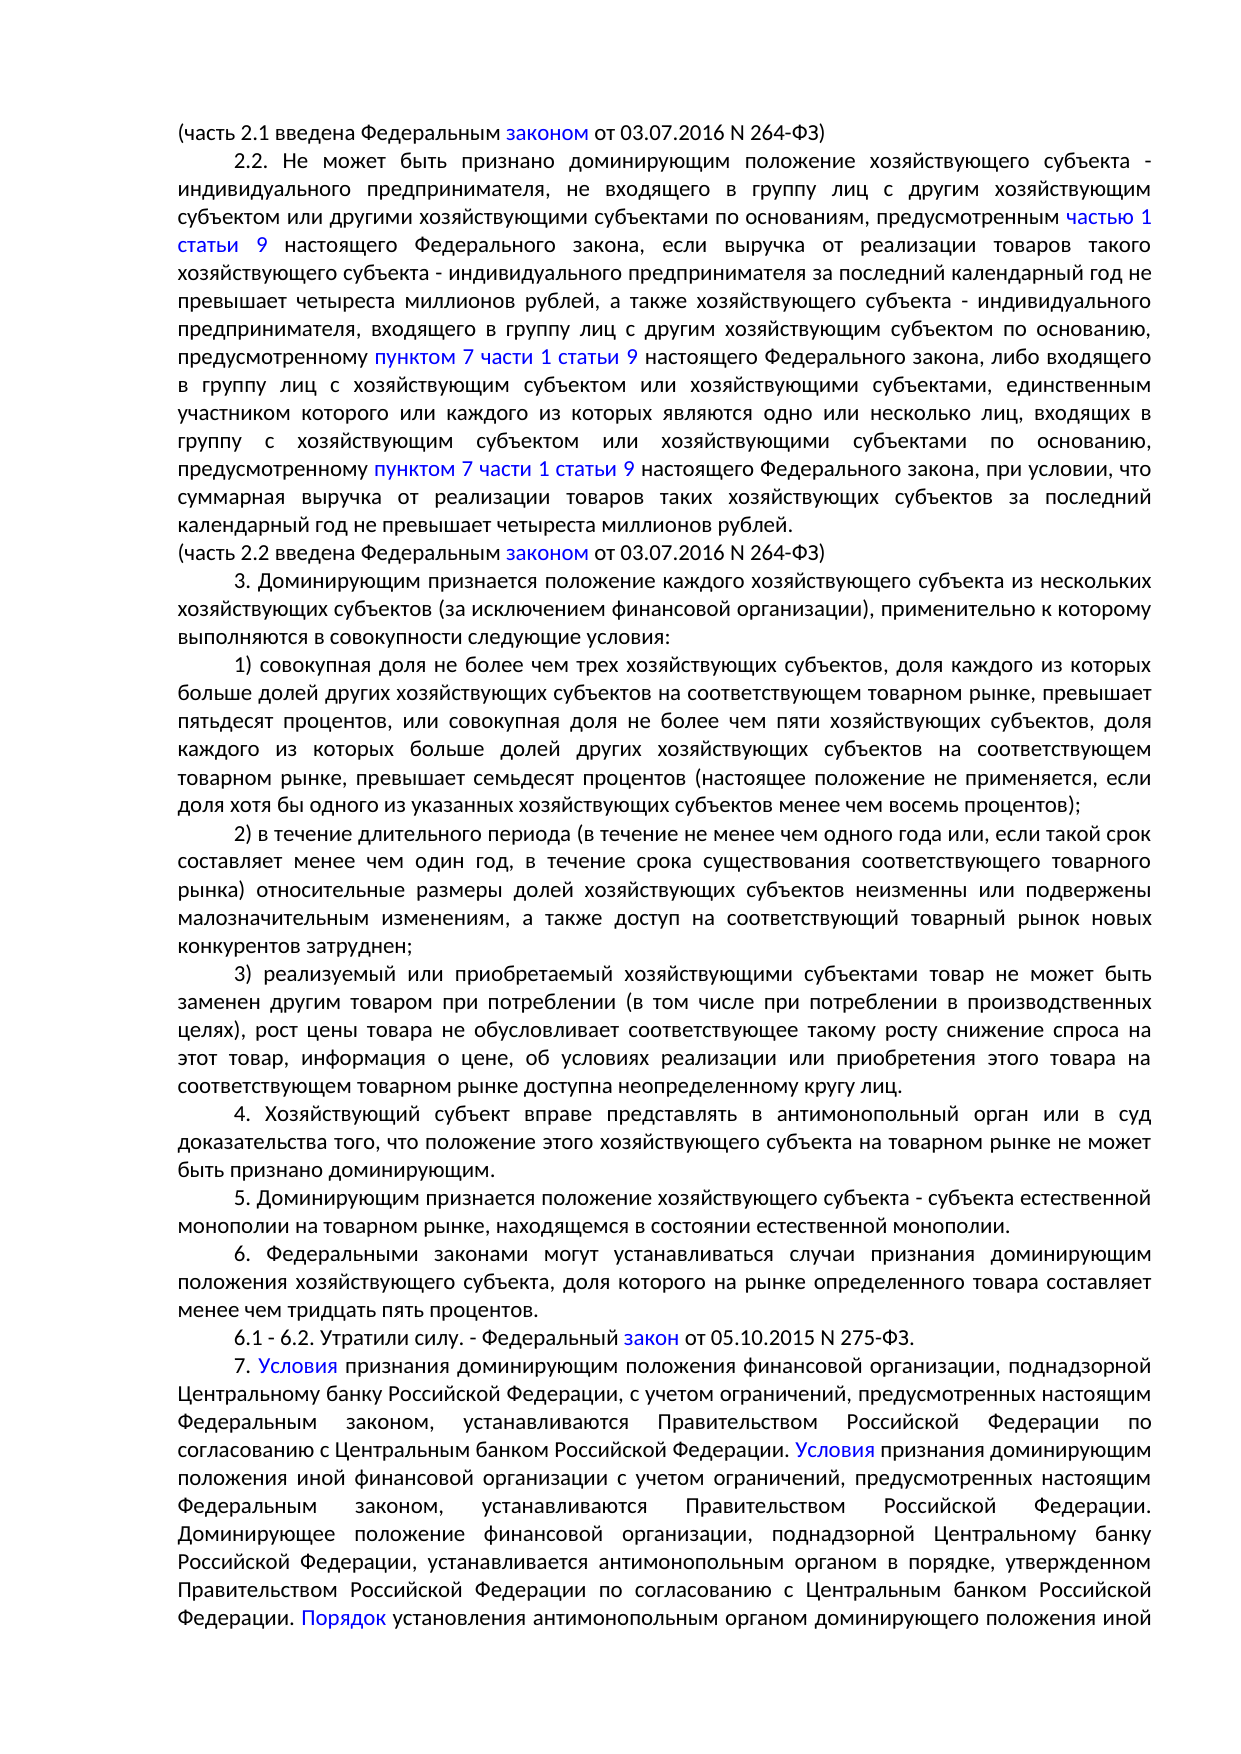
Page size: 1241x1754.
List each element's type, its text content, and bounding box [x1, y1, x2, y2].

text 2) в течение длительного периода (в течение не менее чем одного года или, если такой срок составляет менее чем один год, в течение срока существования соответствующего товарного рынка) относительные размеры долей хозяйствующих субъектов неизменны или подвержены малозначительным изменениям, а также доступ на соответствующий товарный рынок новых конкурентов затруднен; [177, 819, 1152, 959]
text (часть 2.1 введена Федеральным законом от 03.07.2016 N 264-ФЗ) [177, 118, 1152, 146]
text (часть 2.2 введена Федеральным законом от 03.07.2016 N 264-ФЗ) [177, 538, 1152, 566]
text 4. Хозяйствующий субъект вправе представлять в антимонопольный орган или в суд доказательства того, что положение этого хозяйствующего субъекта на товарном рынке не может быть признано доминирующим. [177, 1099, 1152, 1183]
text 6.1 - 6.2. Утратили силу. - Федеральный закон от 05.10.2015 N 275-ФЗ. [177, 1323, 1152, 1351]
text 5. Доминирующим признается положение хозяйствующего субъекта - субъекта естественной монополии на товарном рынке, находящемся в состоянии естественной монополии. [177, 1183, 1152, 1239]
text 3) реализуемый или приобретаемый хозяйствующими субъектами товар не может быть заменен другим товаром при потреблении (в том числе при потреблении в производственных целях), рост цены товара не обусловливает соответствующее такому росту снижение спроса на этот товар, информация о цене, об условиях реализации или приобретения этого товара на соответствующем товарном рынке доступна неопределенному кругу лиц. [177, 959, 1152, 1099]
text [177, 1351, 1152, 1631]
text 6. Федеральными законами могут устанавливаться случаи признания доминирующим положения хозяйствующего субъекта, доля которого на рынке определенного товара составляет менее чем тридцать пять процентов. [177, 1239, 1152, 1323]
text 3. Доминирующим признается положение каждого хозяйствующего субъекта из нескольких хозяйствующих субъектов (за исключением финансовой организации), применительно к которому выполняются в совокупности следующие условия: [177, 566, 1152, 651]
text 1) совокупная доля не более чем трех хозяйствующих субъектов, доля каждого из которых больше долей других хозяйствующих субъектов на соответствующем товарном рынке, превышает пятьдесят процентов, или совокупная доля не более чем пяти хозяйствующих субъектов, доля каждого из которых больше долей других хозяйствующих субъектов на соответствующем товарном рынке, превышает семьдесят процентов (настоящее положение не применяется, если доля хотя бы одного из указанных хозяйствующих субъектов менее чем восемь процентов); [177, 651, 1152, 819]
text 2.2. Не может быть признано доминирующим положение хозяйствующего субъекта - индивидуального предпринимателя, не входящего в группу лиц с другим хозяйствующим субъектом или другими хозяйствующими субъектами по основаниям, предусмотренным частью 1 статьи 9 настоящего Федерального закона, если выручка от реализации товаров такого хозяйствующего субъекта - индивидуального предпринимателя за последний календарный год не превышает четыреста миллионов рублей, а также хозяйствующего субъекта - индивидуального предпринимателя, входящего в группу лиц с другим хозяйствующим субъектом по основанию, предусмотренному пунктом 7 части 1 статьи 9 настоящего Федерального закона, либо входящего в группу лиц с хозяйствующим субъектом или хозяйствующими субъектами, единственным участником которого или каждого из которых являются одно или несколько лиц, входящих в группу с хозяйствующим субъектом или хозяйствующими субъектами по основанию, предусмотренному пунктом 7 части 1 статьи 9 настоящего Федерального закона, при условии, что суммарная выручка от реализации товаров таких хозяйствующих субъектов за последний календарный год не превышает четыреста миллионов рублей. [177, 146, 1152, 538]
